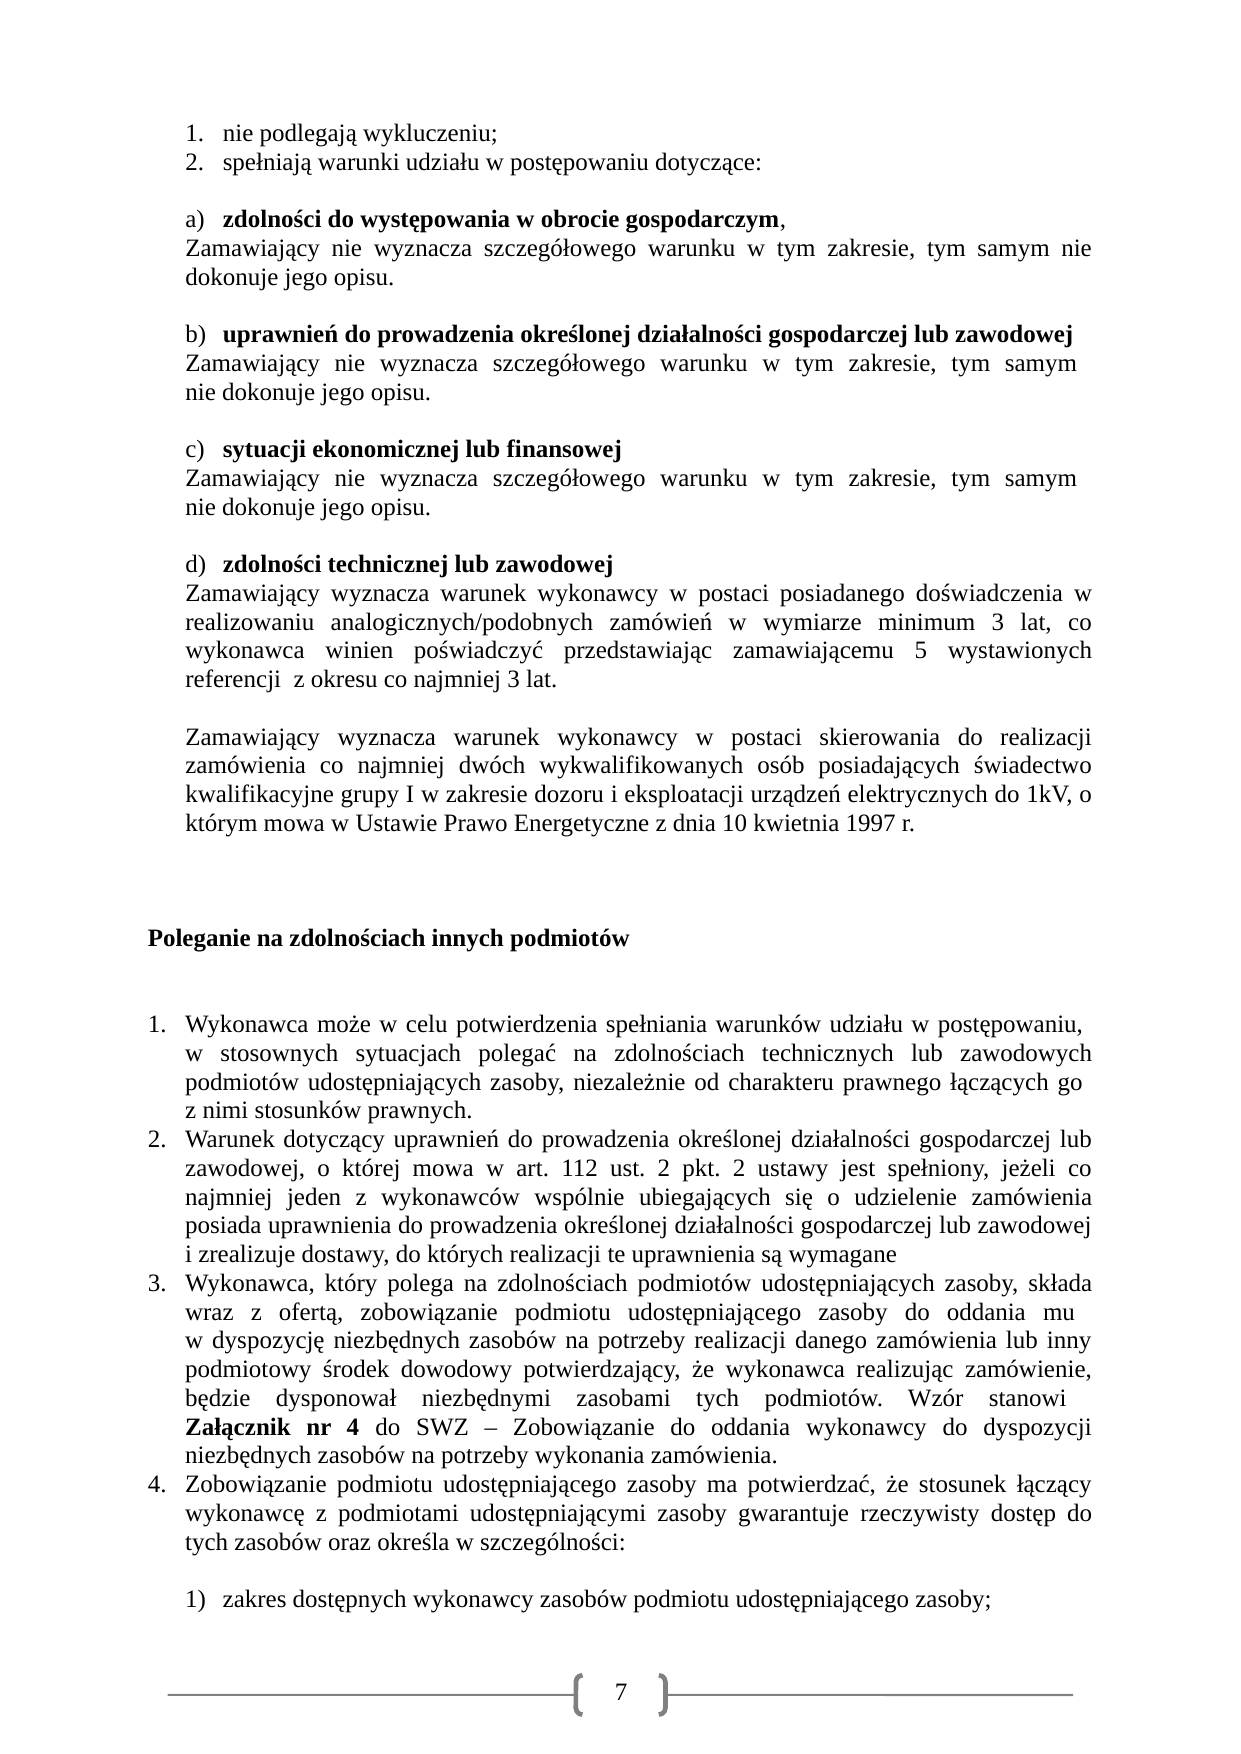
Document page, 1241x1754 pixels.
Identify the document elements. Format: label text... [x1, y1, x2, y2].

text Poleganie na zdolnościach innych podmiotów [148, 923, 1092, 952]
list sytuacji ekonomicznej lub finansowej [185, 434, 1092, 463]
list Wykonawca może w celu potwierdzenia spełniania warunków udziału w postępowaniu, w stosownych sytuacjach polegać na zdolnościach technicznych lub zawodowych podmiotów udostępniających zasoby, niezależnie od charakteru prawnego łączących go z nimi stosunków prawnych. [148, 1009, 1092, 1124]
list zakres dostępnych wykonawcy zasobów podmiotu udostępniającego zasoby; [185, 1584, 1092, 1613]
list zdolności do występowania w obrocie gospodarczym, [185, 204, 1092, 233]
text Zamawiający wyznacza warunek wykonawcy w postaci posiadanego doświadczenia w realizowaniu analogicznych/podobnych zamówień w wymiarze minimum 3 lat, co wykonawca winien poświadczyć przedstawiając zamawiającemu 5 wystawionych referencji z okresu co najmniej 3 lat. [185, 578, 1092, 693]
list spełniają warunki udziału w postępowaniu dotyczące: [185, 147, 1092, 176]
list nie podlegają wykluczeniu; [185, 118, 1092, 147]
list Warunek dotyczący uprawnień do prowadzenia określonej działalności gospodarczej lub zawodowej, o której mowa w art. 112 ust. 2 pkt. 2 ustawy jest spełniony, jeżeli co najmniej jeden z wykonawców wspólnie ubiegających się o udzielenie zamówienia posiada uprawnienia do prowadzenia określonej działalności gospodarczej lub zawodowej i zrealizuje dostawy, do których realizacji te uprawnienia są wymagane [148, 1124, 1092, 1268]
text Zamawiający nie wyznacza szczegółowego warunku w tym zakresie, tym samym nie dokonuje jego opisu. [185, 233, 1092, 291]
list zdolności technicznej lub zawodowej [185, 549, 1092, 578]
text Zamawiający wyznacza warunek wykonawcy w postaci skierowania do realizacji zamówienia co najmniej dwóch wykwalifikowanych osób posiadających świadectwo kwalifikacyjne grupy I w zakresie dozoru i eksploatacji urządzeń elektrycznych do 1kV, o którym mowa w Ustawie Prawo Energetyczne z dnia 10 kwietnia 1997 r. [185, 722, 1092, 837]
text Zamawiający nie wyznacza szczegółowego warunku w tym zakresie, tym samym nie dokonuje jego opisu. [185, 348, 1092, 406]
list uprawnień do prowadzenia określonej działalności gospodarczej lub zawodowej [185, 319, 1092, 348]
list Wykonawca, który polega na zdolnościach podmiotów udostępniających zasoby, składa wraz z ofertą, zobowiązanie podmiotu udostępniającego zasoby do oddania mu w dyspozycję niezbędnych zasobów na potrzeby realizacji danego zamówienia lub inny podmiotowy środek dowodowy potwierdzający, że wykonawca realizując zamówienie, będzie dysponował niezbędnymi zasobami tych podmiotów. Wzór stanowi Załącznik nr 4 do SWZ – Zobowiązanie do oddania wykonawcy do dyspozycji niezbędnych zasobów na potrzeby wykonania zamówienia. [148, 1268, 1092, 1469]
text Zamawiający nie wyznacza szczegółowego warunku w tym zakresie, tym samym nie dokonuje jego opisu. [185, 463, 1092, 521]
list Zobowiązanie podmiotu udostępniającego zasoby ma potwierdzać, że stosunek łączący wykonawcę z podmiotami udostępniającymi zasoby gwarantuje rzeczywisty dostęp do tych zasobów oraz określa w szczególności: [148, 1469, 1092, 1556]
